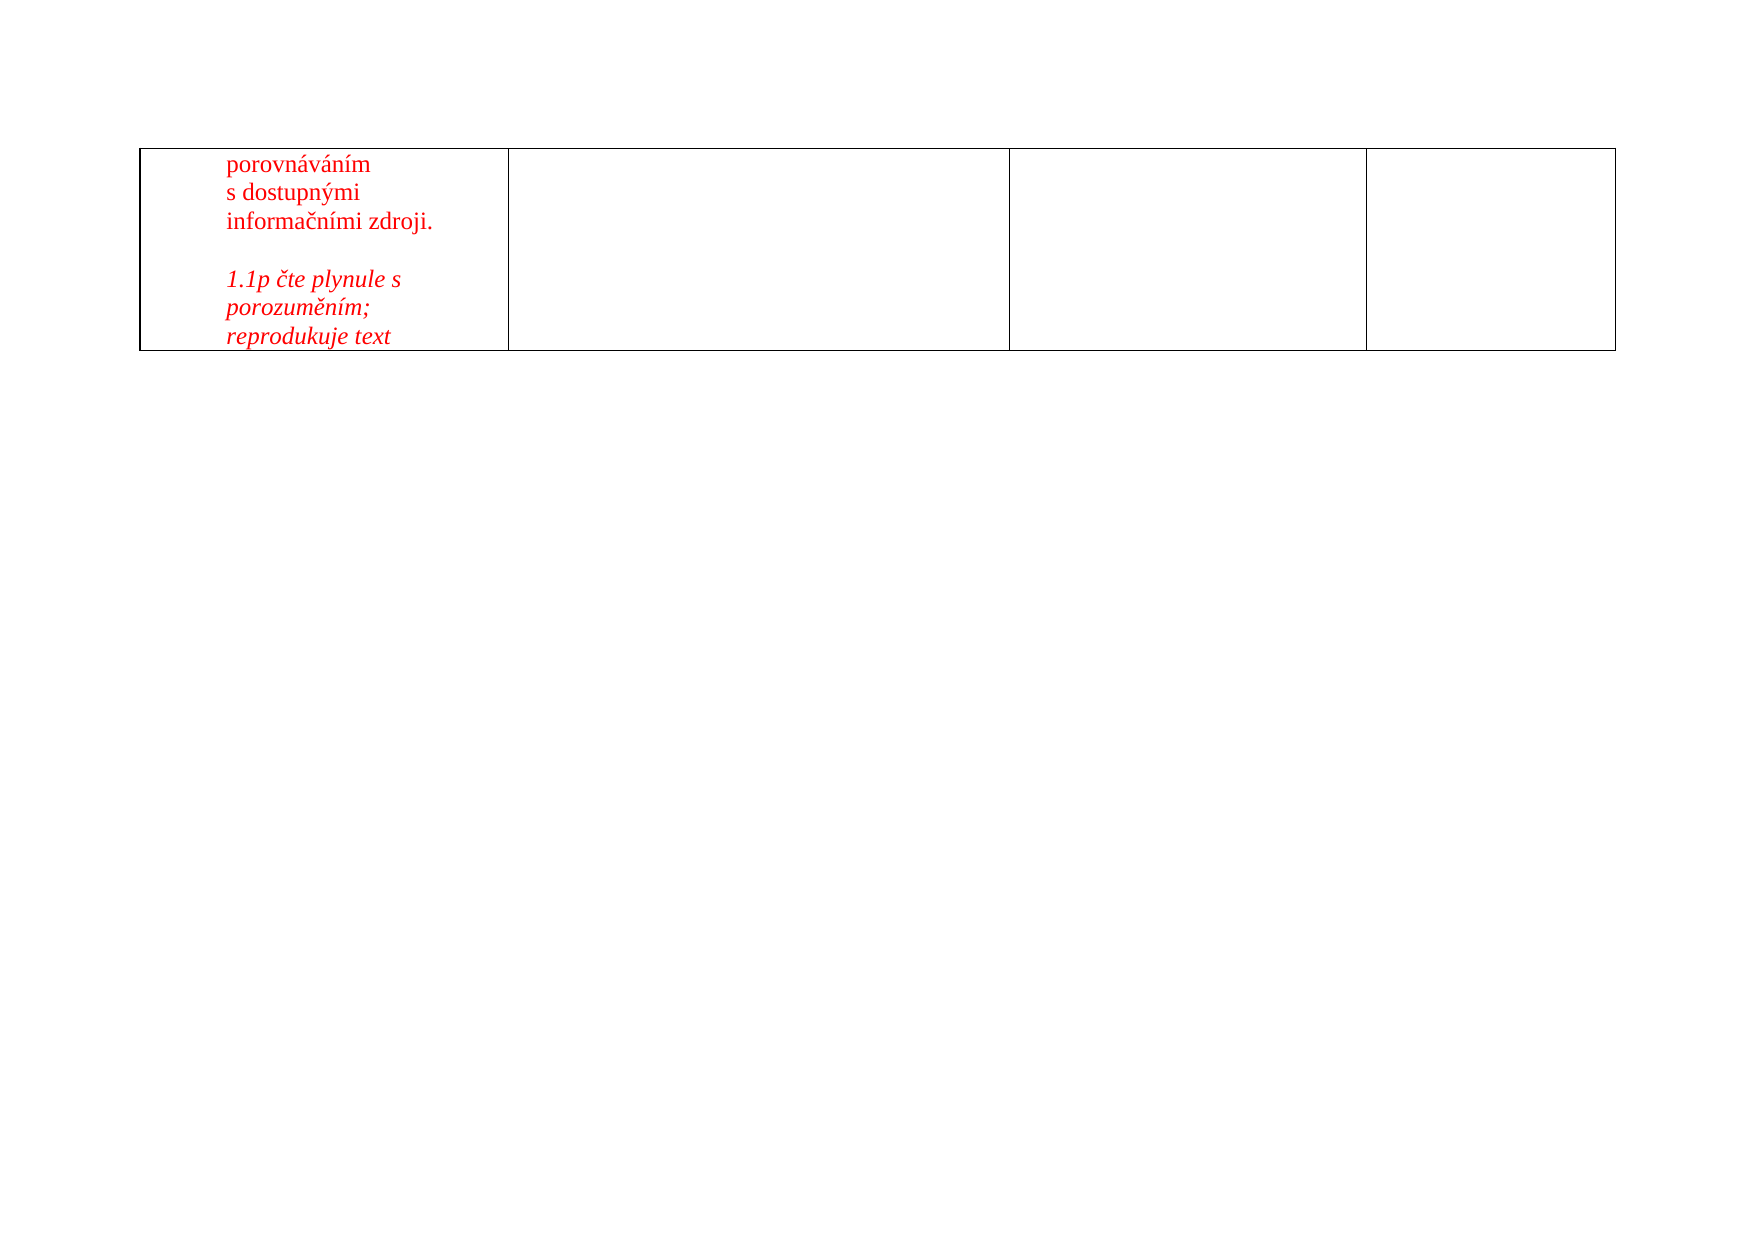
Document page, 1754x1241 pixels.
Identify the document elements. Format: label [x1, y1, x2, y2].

table_cell [1010, 149, 1366, 350]
table_cell [1367, 149, 1615, 350]
table_cell [509, 149, 1009, 350]
table_cell [141, 149, 508, 350]
